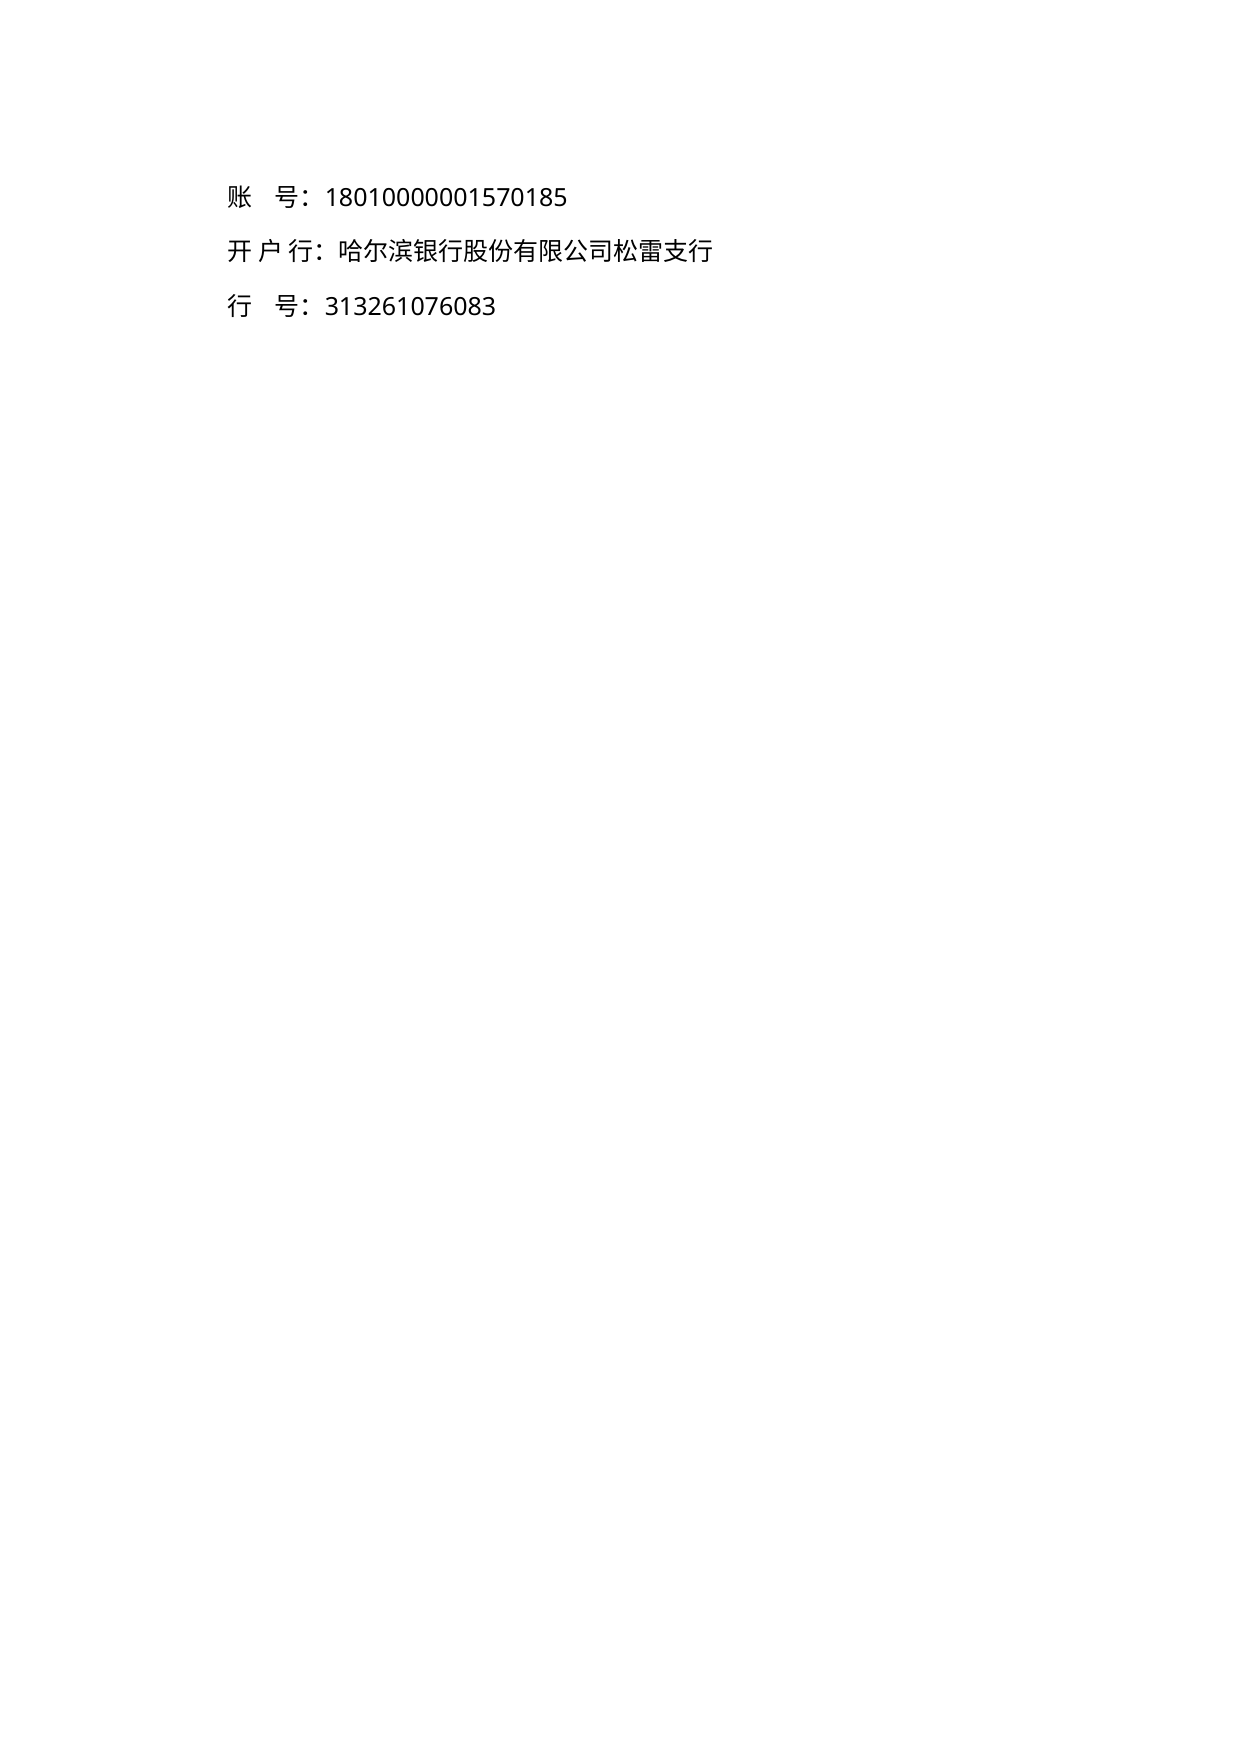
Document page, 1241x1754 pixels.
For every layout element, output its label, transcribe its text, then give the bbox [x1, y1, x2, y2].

text 开 户 行：哈尔滨银行股份有限公司松雷支行 [177, 232, 1098, 268]
text 账 号：18010000001570185 [177, 177, 1098, 213]
text 行 号：313261076083 [177, 286, 1098, 322]
